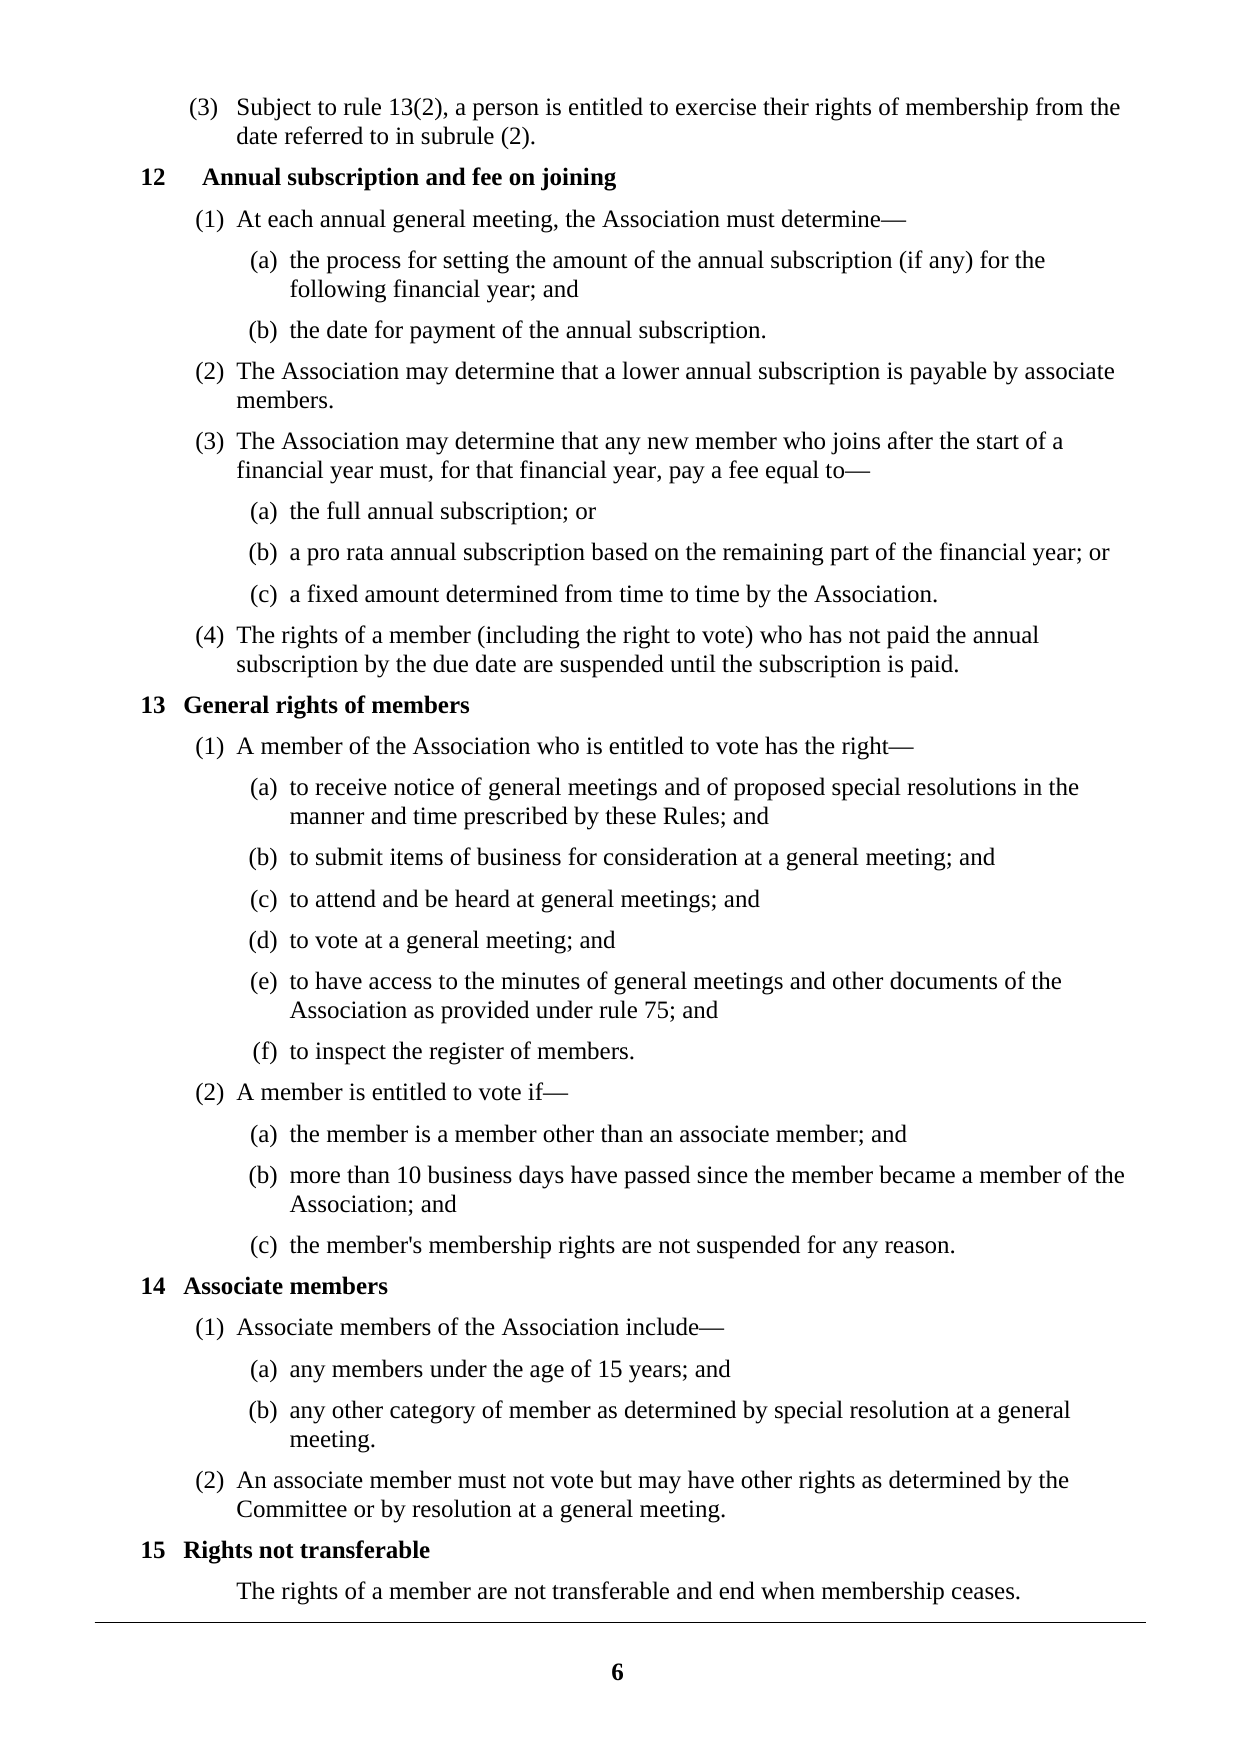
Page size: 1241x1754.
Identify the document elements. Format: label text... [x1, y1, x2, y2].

subtitle (c) to attend and be heard at general meetings; and [94, 884, 1146, 912]
subtitle (c) a fixed amount determined from time to time by the Association. [94, 579, 1146, 607]
subtitle (1) A member of the Association who is entitled to vote has the right— [94, 731, 1146, 760]
subtitle (1) At each annual general meeting, the Association must determine— [94, 204, 1146, 232]
subtitle (3) Subject to rule 13(2), a person is entitled to exercise their rights of membership from the date referred to in subrule (2). [94, 92, 1146, 150]
subtitle (4) The rights of a member (including the right to vote) who has not paid the annual subscription by the due date are suspended until the subscription is paid. [94, 620, 1146, 677]
subtitle (b) more than 10 business days have passed since the member became a member of the Association; and [94, 1160, 1146, 1217]
subtitle (e) to have access to the minutes of general meetings and other documents of the Association as provided under rule 75; and [94, 966, 1146, 1024]
subtitle (a) the process for setting the amount of the annual subscription (if any) for the following financial year; and [94, 245, 1146, 302]
subtitle (c) the member's membership rights are not suspended for any reason. [94, 1230, 1146, 1259]
subtitle 13 General rights of members [94, 690, 1146, 719]
subtitle 14 Associate members [94, 1271, 1146, 1300]
subtitle (b) the date for payment of the annual subscription. [94, 315, 1146, 344]
subtitle (f) to inspect the register of members. [94, 1036, 1146, 1065]
subtitle (1) Associate members of the Association include— [94, 1312, 1146, 1341]
subtitle (a) any members under the age of 15 years; and [94, 1354, 1146, 1382]
subtitle (b) to submit items of business for consideration at a general meeting; and [94, 842, 1146, 871]
subtitle 12 Annual subscription and fee on joining [94, 162, 1146, 191]
subtitle (b) any other category of member as determined by special resolution at a general meeting. [94, 1395, 1146, 1452]
subtitle (2) The Association may determine that a lower annual subscription is payable by associate members. [94, 356, 1146, 414]
subtitle (2) A member is entitled to vote if— [94, 1077, 1146, 1106]
subtitle (2) An associate member must not vote but may have other rights as determined by the Committee or by resolution at a general meeting. [94, 1465, 1146, 1522]
subtitle (d) to vote at a general meeting; and [94, 925, 1146, 954]
subtitle 15 Rights not transferable [94, 1535, 1146, 1564]
subtitle (a) to receive notice of general meetings and of proposed special resolutions in the manner and time prescribed by these Rules; and [94, 772, 1146, 830]
subtitle (b) a pro rata annual subscription based on the remaining part of the financial year; or [94, 537, 1146, 566]
subtitle (3) The Association may determine that any new member who joins after the start of a financial year must, for that financial year, pay a fee equal to— [94, 426, 1146, 484]
subtitle (a) the full annual subscription; or [94, 496, 1146, 525]
subtitle (a) the member is a member other than an associate member; and [94, 1119, 1146, 1147]
text The rights of a member are not transferable and end when membership ceases. [236, 1576, 1146, 1605]
